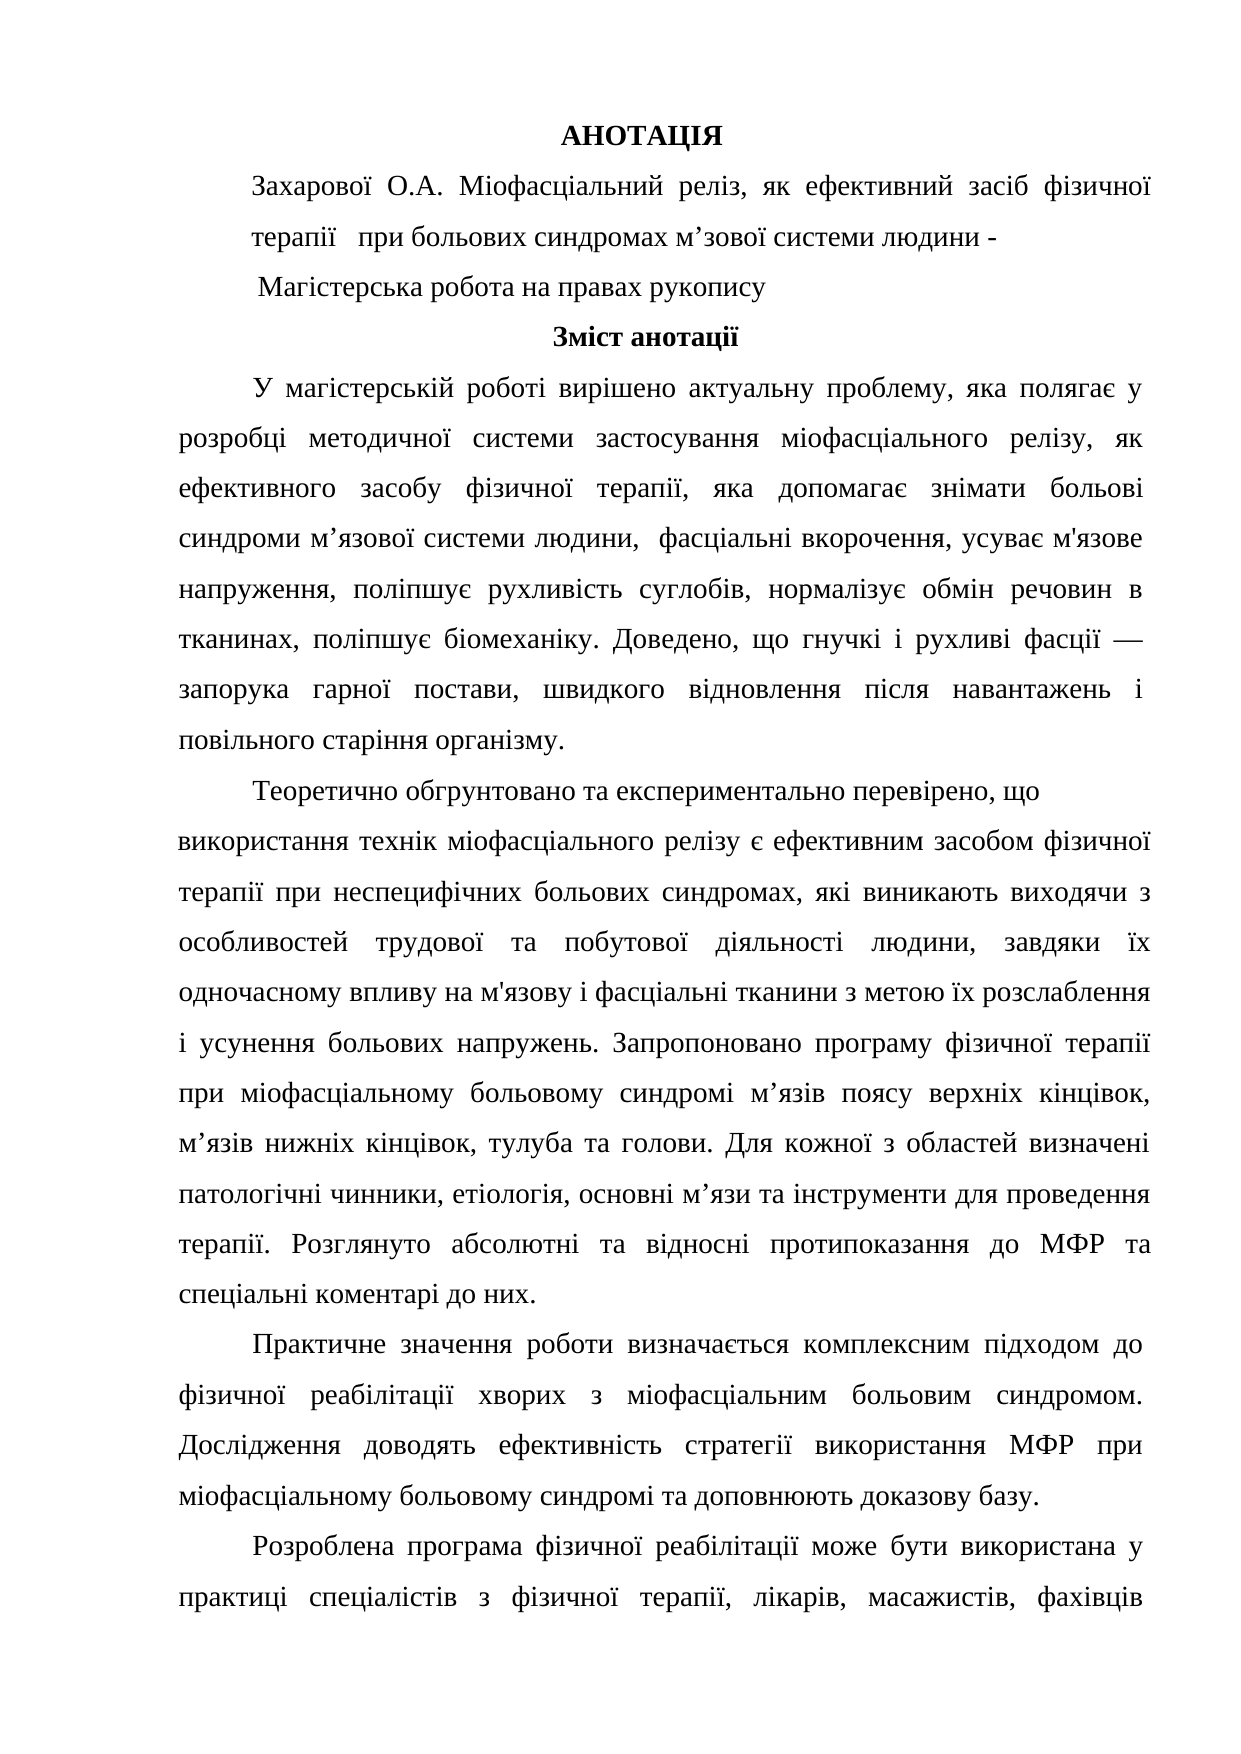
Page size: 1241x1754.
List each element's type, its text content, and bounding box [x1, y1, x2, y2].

text Захарової О.А. Міофасціальний реліз, як ефективний засіб фізичної терапії при больових синдромах м’зової системи людини - [251, 168, 1152, 252]
text Зміст анотації [177, 319, 1152, 353]
text використання технік міофасціального релізу є ефективним засобом фізичної терапії при неспецифічних больових синдромах, які виникають виходячи з особливостей трудової та побутової діяльності людини, завдяки їх одночасному впливу на м'язову і фасціальні тканини з метою їх розслаблення і усунення больових напружень. Запропоновано програму фізичної терапії при міофасціальному больовому синдромі м’язів поясу верхніх кінцівок, м’язів нижніх кінцівок, тулуба та голови. Для кожної з областей визначені патологічні чинники, етіологія, основні м’язи та інструменти для проведення терапії. Розглянуто абсолютні та відносні протипоказання до МФР та спеціальні коментарі до них. [177, 823, 1152, 1310]
text Магістерська робота на правах рукопису [177, 269, 1152, 303]
text Теоретично обгрунтовано та експериментально перевірено, що [178, 773, 1144, 806]
text У магістерській роботі вирішено актуальну проблему, яка полягає у розробці методичної системи застосування міофасціального релізу, як ефективного засобу фізичної терапії, яка допомагає знімати больові синдроми м’язової системи людини, фасціальні вкорочення, усуває м'язове напруження, поліпшує рухливість суглобів, нормалізує обмін речовин в тканинах, поліпшує біомеханіку. Доведено, що гнучкі і рухливі фасції — запорука гарної постави, швидкого відновлення після навантажень і повільного старіння організму. [178, 370, 1144, 755]
text АНОТАЦІЯ [472, 118, 1152, 152]
text Практичне значення роботи визначається комплексним підходом до фізичної реабілітації хворих з міофасціальним больовим синдромом. Дослідження доводять ефективність стратегії використання МФР при міофасціальному больовому синдромі та доповнюють доказову базу. [178, 1327, 1144, 1511]
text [178, 1528, 1144, 1612]
